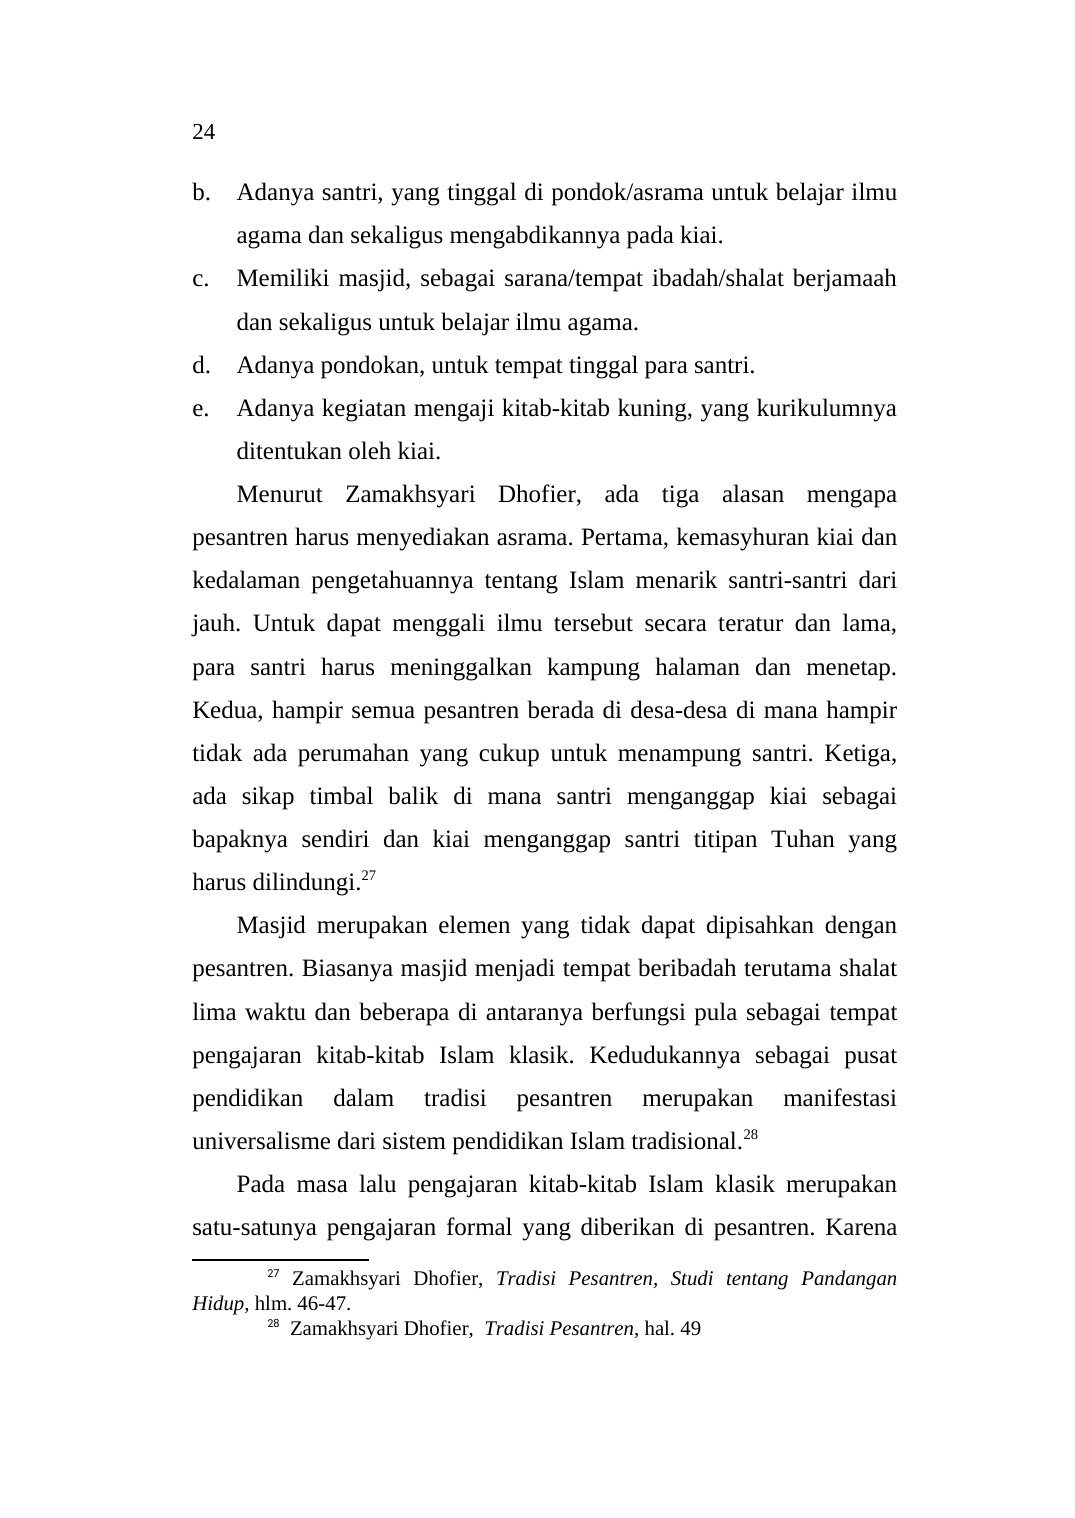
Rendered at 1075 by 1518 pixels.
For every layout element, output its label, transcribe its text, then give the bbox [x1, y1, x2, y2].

list Adanya santri, yang tinggal di pondok/asrama untuk belajar ilmu agama dan sekaligus mengabdikannya pada kiai. [192, 177, 898, 249]
list Adanya pondokan, untuk tempat tinggal para santri. [192, 350, 898, 378]
list Masjid merupakan elemen yang tidak dapat dipisahkan dengan pesantren. Biasanya masjid menjadi tempat beribadah terutama shalat lima waktu dan beberapa di antaranya berfungsi pula sebagai tempat pengajaran kitab-kitab Islam klasik. Kedudukannya sebagai pusat pendidikan dalam tradisi pesantren merupakan manifestasi universalisme dari sistem pendidikan Islam tradisional. [192, 910, 898, 1155]
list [192, 1169, 898, 1241]
list Memiliki masjid, sebagai sarana/tempat ibadah/shalat berjamaah dan sekaligus untuk belajar ilmu agama. [192, 263, 898, 335]
list Menurut Zamakhsyari Dhofier, ada tiga alasan mengapa pesantren harus menyediakan asrama. Pertama, kemasyhuran kiai dan kedalaman pengetahuannya tentang Islam menarik santri-santri dari jauh. Untuk dapat menggali ilmu tersebut secara teratur dan lama, para santri harus meninggalkan kampung halaman dan menetap. Kedua, hampir semua pesantren berada di desa-desa di mana hampir tidak ada perumahan yang cukup untuk menampung santri. Ketiga, ada sikap timbal balik di mana santri menganggap kiai sebagai bapaknya sendiri dan kiai menganggap santri titipan Tuhan yang harus dilindungi. [192, 479, 898, 896]
list Adanya kegiatan mengaji kitab-kitab kuning, yang kurikulumnya ditentukan oleh kiai. [192, 393, 898, 465]
